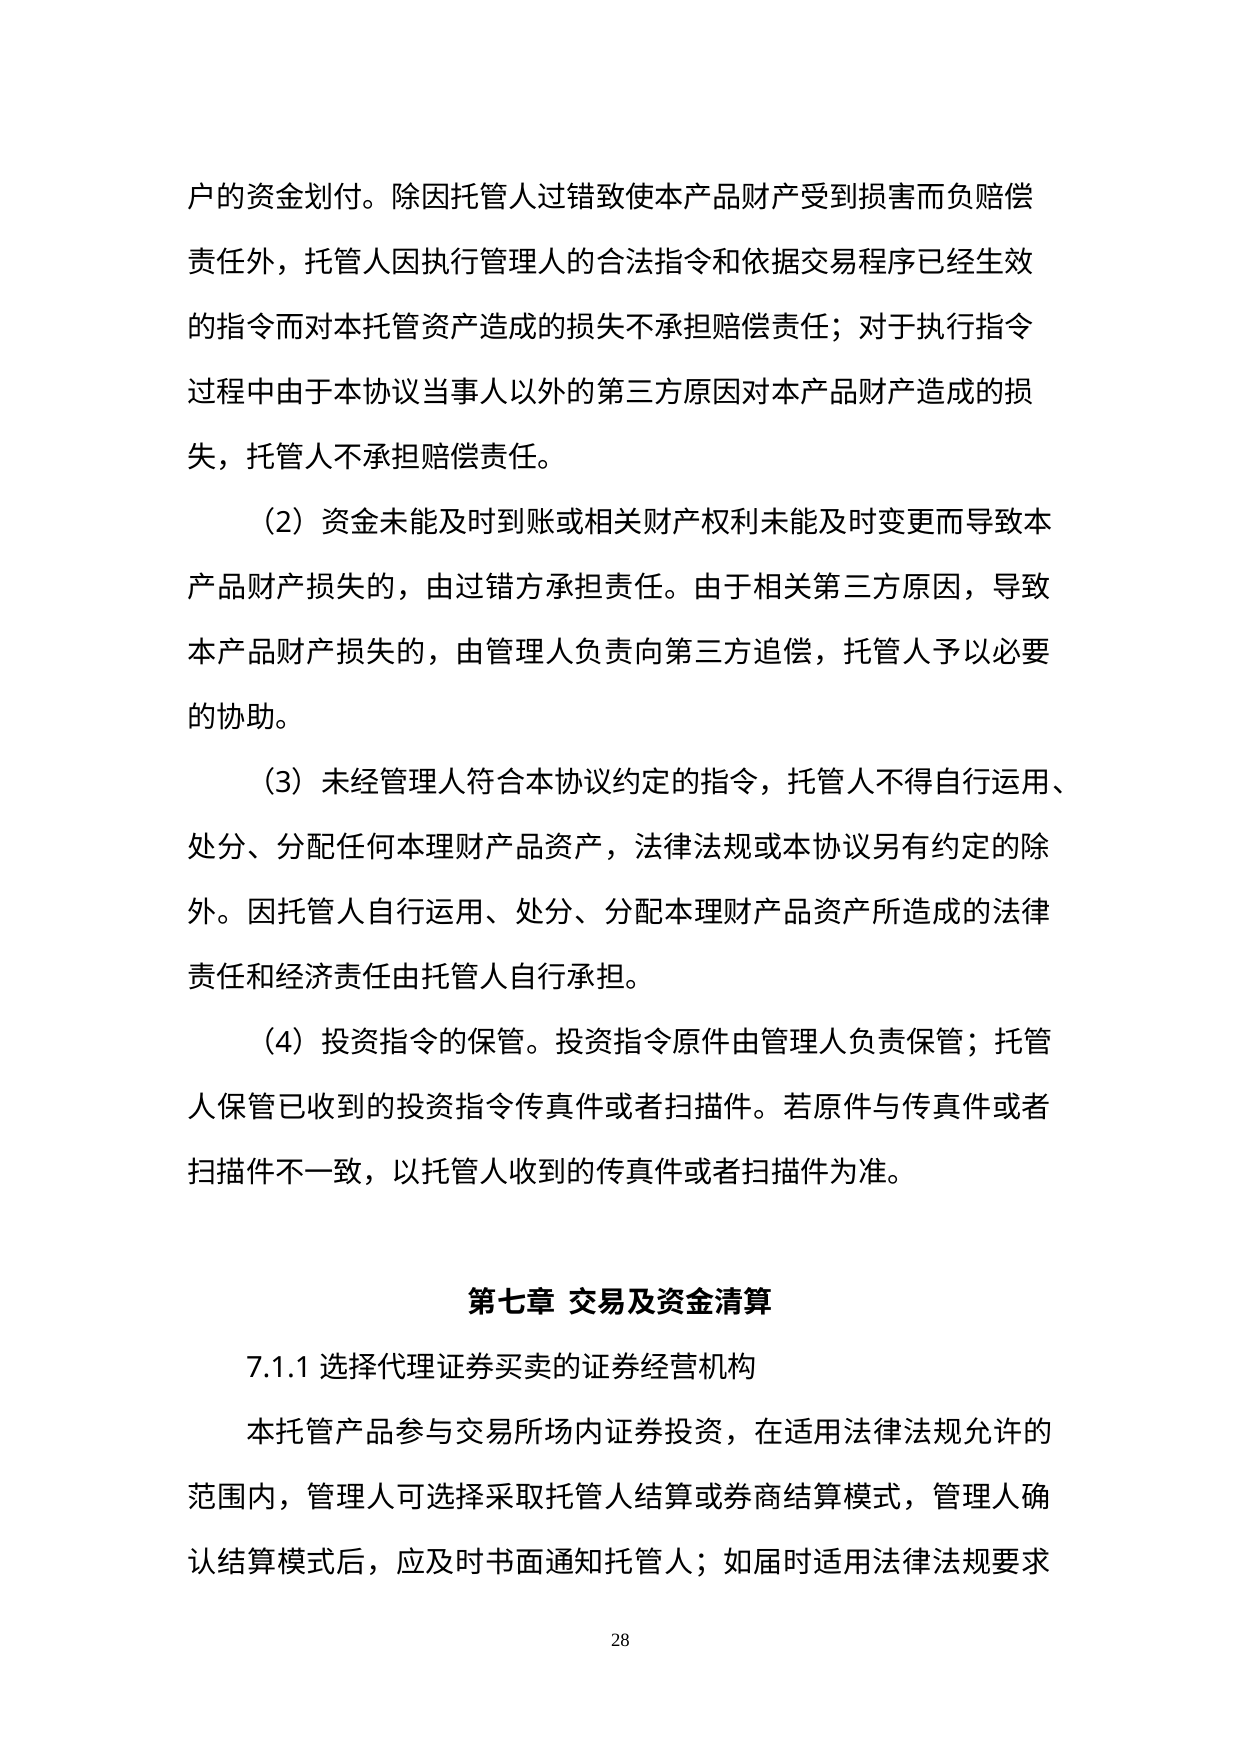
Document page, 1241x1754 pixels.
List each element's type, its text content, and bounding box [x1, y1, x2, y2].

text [187, 1397, 1053, 1592]
text 7.1.1 选择代理证券买卖的证券经营机构 [187, 1332, 1053, 1397]
text （3）未经管理人符合本协议约定的指令，托管人不得自行运用、处分、分配任何本理财产品资产，法律法规或本协议另有约定的除外。因托管人自行运用、处分、分配本理财产品资产所造成的法律责任和经济责任由托管人自行承担。 [187, 747, 1053, 1007]
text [187, 162, 1053, 487]
text （4）投资指令的保管。投资指令原件由管理人负责保管；托管人保管已收到的投资指令传真件或者扫描件。若原件与传真件或者扫描件不一致，以托管人收到的传真件或者扫描件为准。 [187, 1007, 1053, 1202]
subtitle 第七章 交易及资金清算 [187, 1267, 1053, 1332]
text （2）资金未能及时到账或相关财产权利未能及时变更而导致本产品财产损失的，由过错方承担责任。由于相关第三方原因，导致本产品财产损失的，由管理人负责向第三方追偿，托管人予以必要的协助。 [187, 487, 1053, 747]
